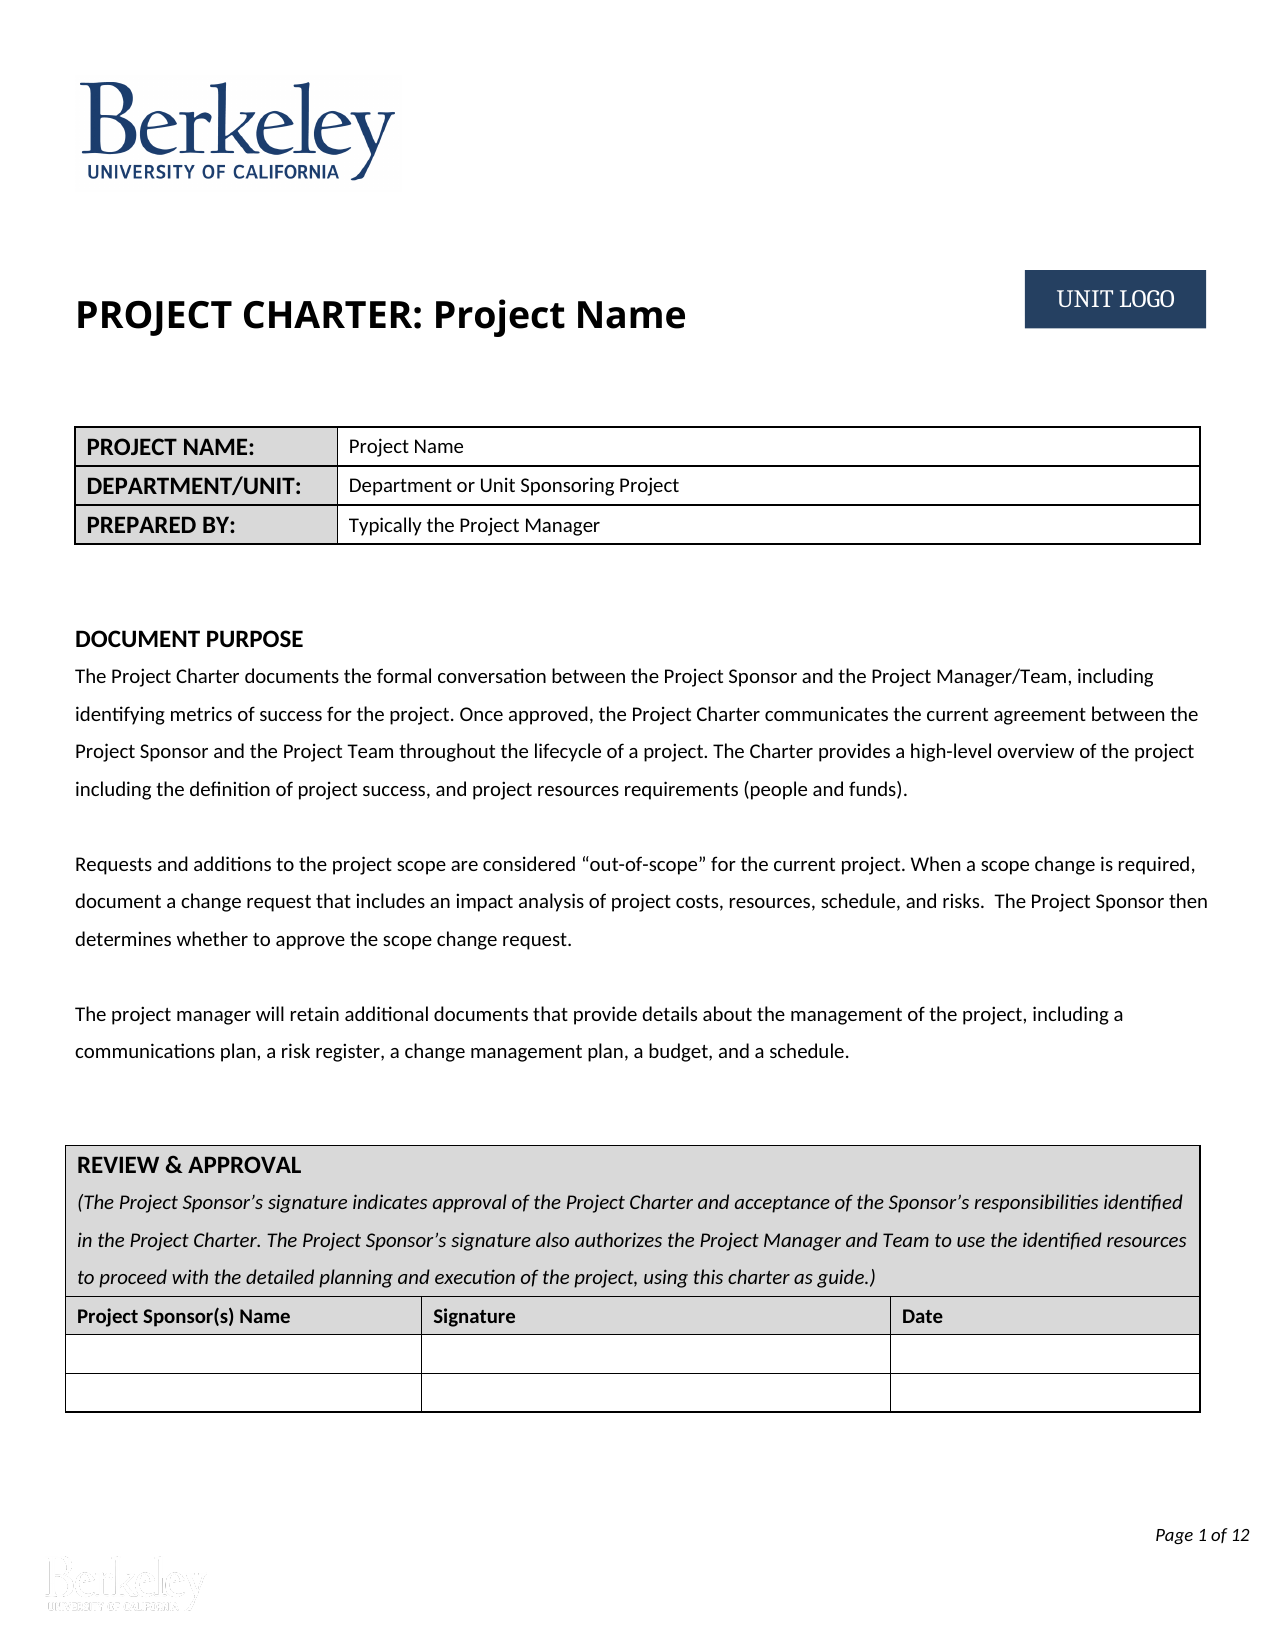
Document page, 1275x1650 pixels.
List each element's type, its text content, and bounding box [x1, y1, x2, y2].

table_cell [891, 1335, 1199, 1373]
subtitle DOCUMENT PURPOSE [75, 620, 1249, 657]
text The project manager will retain additional documents that provide details about the management of the project, including a communications plan, a risk register, a change management plan, a budget, and a schedule. [75, 995, 1249, 1070]
text The Project Charter documents the formal conversation between the Project Sponsor and the Project Manager/Team, including identifying metrics of success for the project. Once approved, the Project Charter communicates the current agreement between the Project Sponsor and the Project Team throughout the lifecycle of a project. The Charter provides a high-level overview of the project including the definition of project success, and project resources requirements (people and funds). [75, 657, 1249, 807]
table_cell DEPARTMENT/UNIT: [76, 467, 337, 504]
table_header Project Name [338, 428, 1199, 465]
text PROJECT CHARTER: Project Name [75, 276, 1249, 388]
table_cell [422, 1374, 890, 1411]
table_cell [66, 1374, 421, 1411]
table_header PROJECT NAME: [76, 428, 337, 465]
table_cell Date [891, 1297, 1199, 1334]
picture [75, 75, 403, 192]
table_cell Project Sponsor(s) Name [66, 1297, 421, 1334]
table_cell [422, 1335, 890, 1373]
table_cell Signature [422, 1297, 890, 1334]
picture [44, 1556, 207, 1611]
table_cell [891, 1374, 1199, 1411]
text Requests and additions to the project scope are considered “out-of-scope” for the current project. When a scope change is required, document a change request that includes an impact analysis of project costs, resources, schedule, and risks. The Project Sponsor then determines whether to approve the scope change request. [75, 845, 1249, 957]
table_header REVIEW & APPROVAL (The Project Sponsor’s signature indicates approval of the Project Charter and acceptance of the Sponsor’s responsibilities identified in the Project Charter. The Project Sponsor’s signature also authorizes the Project Manager and Team to use the identified resources to proceed with the detailed planning and execution of the project, using this charter as guide.) [66, 1146, 1199, 1296]
table_cell Department or Unit Sponsoring Project [338, 467, 1199, 504]
table_cell [66, 1335, 421, 1373]
table_cell PREPARED BY: [76, 506, 337, 543]
table_cell Typically the Project Manager [338, 506, 1199, 543]
